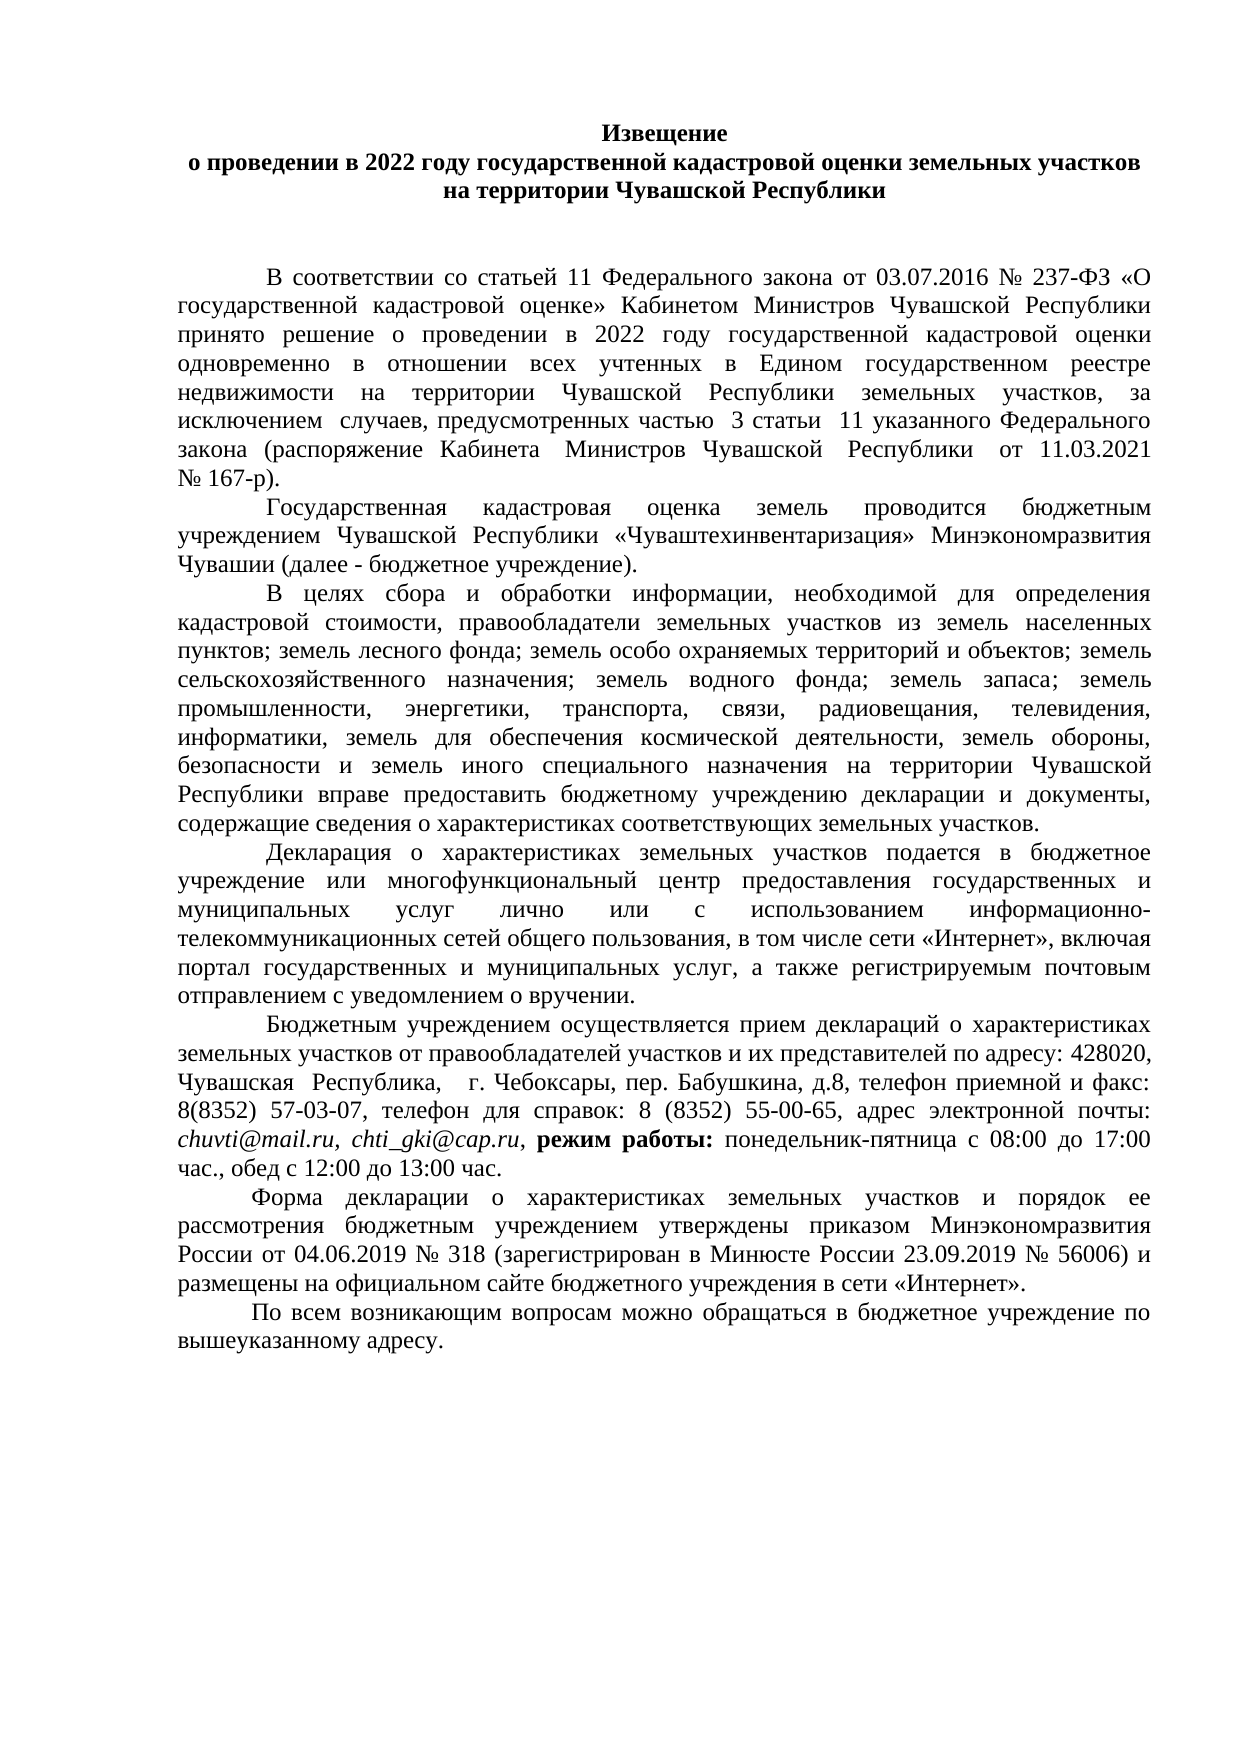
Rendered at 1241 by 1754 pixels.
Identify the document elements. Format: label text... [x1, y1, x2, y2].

text Извещение [177, 118, 1152, 147]
text В соответствии со статьей 11 Федерального закона от 03.07.2016 № 237-ФЗ «О государственной кадастровой оценке» Кабинетом Министров Чувашской Республики принято решение о проведении в 2022 году государственной кадастровой оценки одновременно в отношении всех учтенных в Едином государственном реестре недвижимости на территории Чувашской Республики земельных участков, за исключением случаев, предусмотренных частью 3 статьи 11 указанного Федерального закона (распоряжение Кабинета Министров Чувашской Республики от 11.03.2021 № 167-р). [177, 262, 1152, 492]
text В целях сбора и обработки информации, необходимой для определения кадастровой стоимости, правообладатели земельных участков из земель населенных пунктов; земель лесного фонда; земель особо охраняемых территорий и объектов; земель сельскохозяйственного назначения; земель водного фонда; земель запаса; земель промышленности, энергетики, транспорта, связи, радиовещания, телевидения, информатики, земель для обеспечения космической деятельности, земель обороны, безопасности и земель иного специального назначения на территории Чувашской Республики вправе предоставить бюджетному учреждению декларации и документы, содержащие сведения о характеристиках соответствующих земельных участков. [177, 578, 1152, 837]
text о проведении в 2022 году государственной кадастровой оценки земельных участков на территории Чувашской Республики [177, 147, 1152, 204]
text Бюджетным учреждением осуществляется прием деклараций о характеристиках земельных участков от правообладателей участков и их представителей по адресу: 428020, Чувашская Республика, г. Чебоксары, пер. Бабушкина, д.8, телефон приемной и факс: 8(8352) 57-03-07, телефон для справок: 8 (8352) 55-00-65, адрес электронной почты: chuvti@mail.ru, chti_gki@cap.ru, режим работы: понедельник-пятница с 08:00 до 17:00 час., обед с 12:00 до 13:00 час. [177, 1009, 1152, 1182]
text Государственная кадастровая оценка земель проводится бюджетным учреждением Чувашской Республики «Чуваштехинвентаризация» Минэкономразвития Чувашии (далее - бюджетное учреждение). [177, 492, 1152, 578]
text Форма декларации о характеристиках земельных участков и порядок ее рассмотрения бюджетным учреждением утверждены приказом Минэкономразвития России от 04.06.2019 № 318 (зарегистрирован в Минюсте России 23.09.2019 № 56006) и размещены на официальном сайте бюджетного учреждения в сети «Интернет». [177, 1182, 1152, 1297]
text По всем возникающим вопросам можно обращаться в бюджетное учреждение по вышеуказанному адресу. [177, 1297, 1152, 1354]
text Декларация о характеристиках земельных участков подается в бюджетное учреждение или многофункциональный центр предоставления государственных и муниципальных услуг лично или с использованием информационно-телекоммуникационных сетей общего пользования, в том числе сети «Интернет», включая портал государственных и муниципальных услуг, а также регистрируемым почтовым отправлением с уведомлением о вручении. [177, 837, 1152, 1009]
